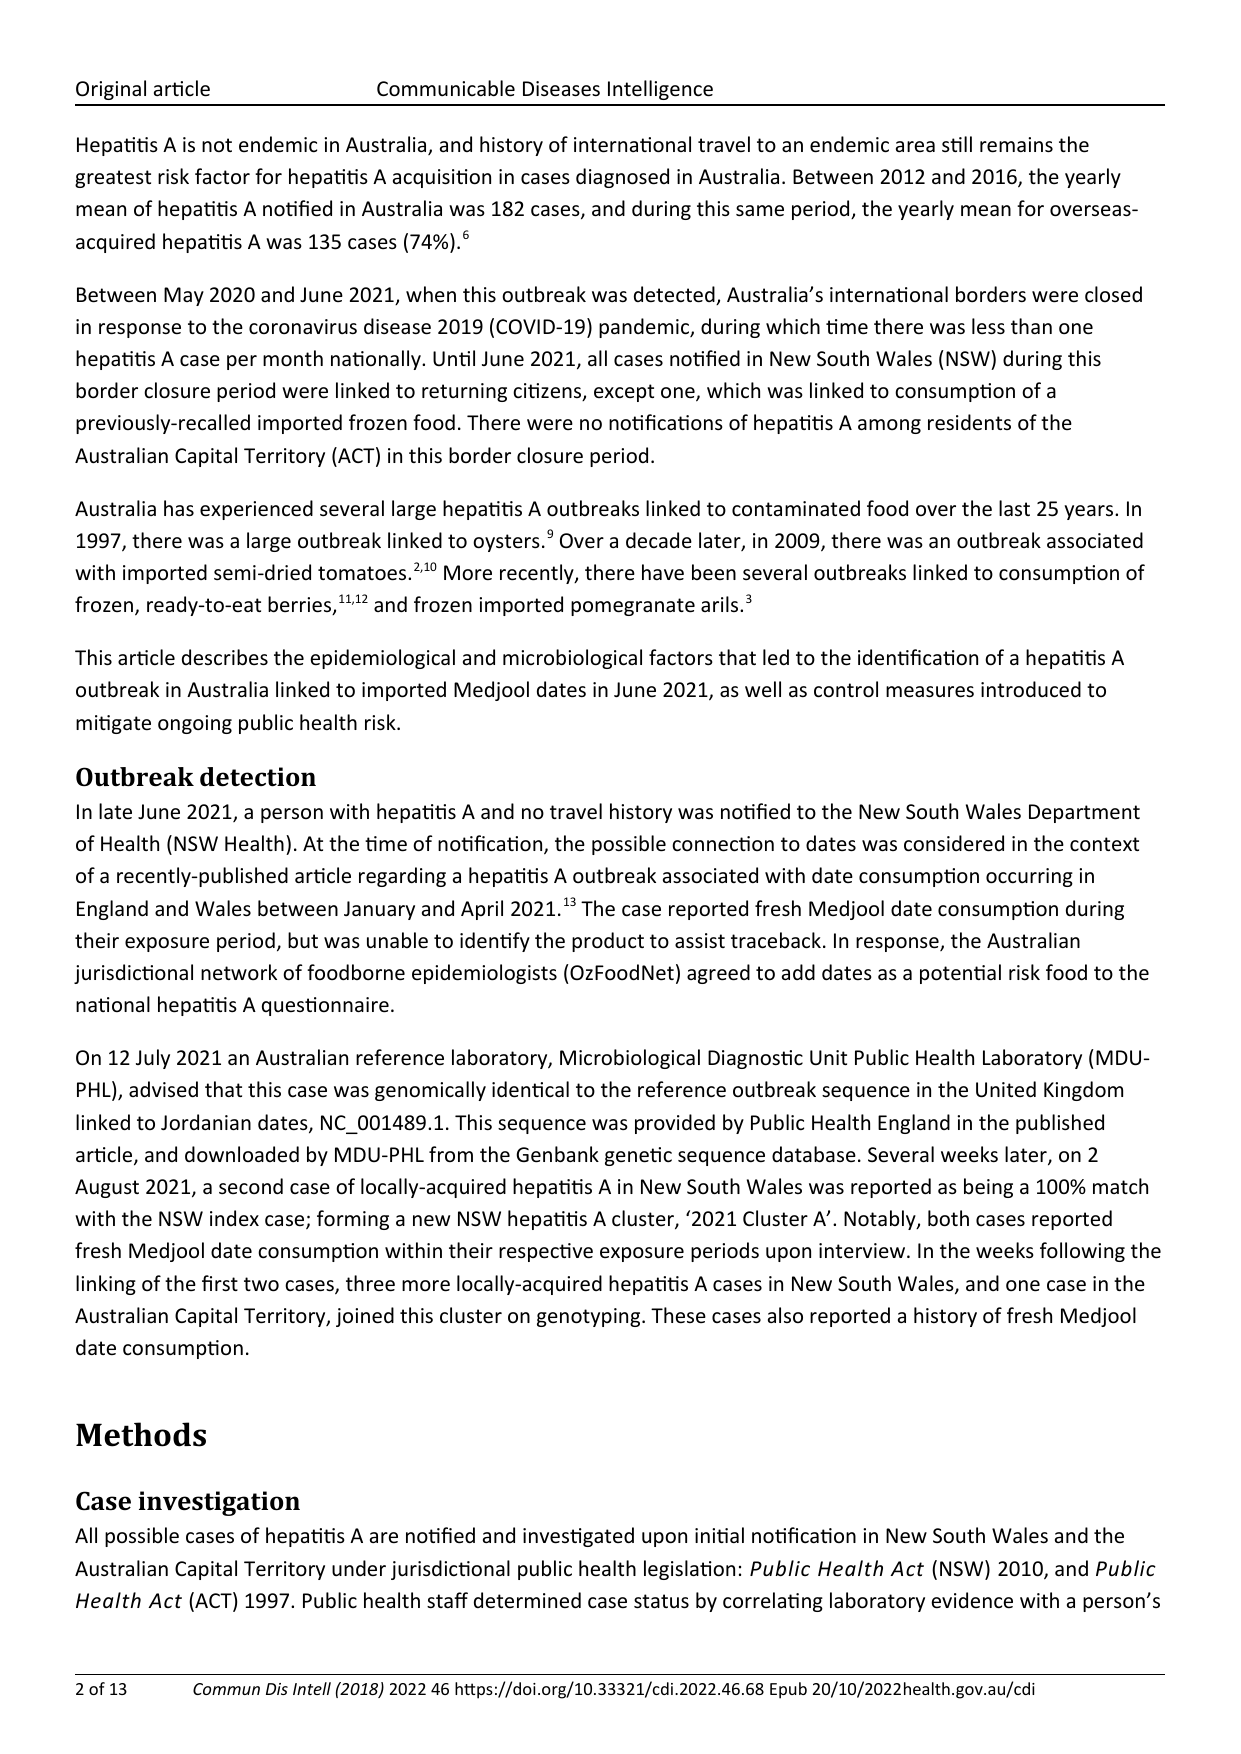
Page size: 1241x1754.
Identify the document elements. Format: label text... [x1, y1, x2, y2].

subtitle Case investigation [75, 1485, 1165, 1517]
text This article describes the epidemiological and microbiological factors that led to the identification of a hepatitis A outbreak in Australia linked to imported Medjool dates in June 2021, as well as control measures introduced to mitigate ongoing public health risk. [75, 643, 1165, 736]
text On 12 July 2021 an Australian reference laboratory, Microbiological Diagnostic Unit Public Health Laboratory (MDU-PHL), advised that this case was genomically identical to the reference outbreak sequence in the United Kingdom linked to Jordanian dates, NC_001489.1. This sequence was provided by Public Health England in the published article, and downloaded by MDU-PHL from the Genbank genetic sequence database. Several weeks later, on 2 August 2021, a second case of locally-acquired hepatitis A in New South Wales was reported as being a 100% match with the NSW index case; forming a new NSW hepatitis A cluster, ‘2021 Cluster A’. Notably, both cases reported fresh Medjool date consumption within their respective exposure periods upon interview. In the weeks following the linking of the first two cases, three more locally-acquired hepatitis A cases in New South Wales, and one case in the Australian Capital Territory, joined this cluster on genotyping. These cases also reported a history of fresh Medjool date consumption. [75, 1043, 1165, 1361]
text Hepatitis A is not endemic in Australia, and history of international travel to an endemic area still remains the greatest risk factor for hepatitis A acquisition in cases diagnosed in Australia. Between 2012 and 2016, the yearly mean of hepatitis A notified in Australia was 182 cases, and during this same period, the yearly mean for overseas-acquired hepatitis A was 135 cases (74%).6 [75, 130, 1165, 255]
subtitle Outbreak detection [75, 761, 1165, 792]
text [75, 1522, 1165, 1614]
text In late June 2021, a person with hepatitis A and no travel history was notified to the New South Wales Department of Health (NSW Health). At the time of notification, the possible connection to dates was considered in the context of a recently-published article regarding a hepatitis A outbreak associated with date consumption occurring in England and Wales between January and April 2021.13 The case reported fresh Medjool date consumption during their exposure period, but was unable to identify the product to assist traceback. In response, the Australian jurisdictional network of foodborne epidemiologists (OzFoodNet) agreed to add dates as a potential risk food to the national hepatitis A questionnaire. [75, 797, 1165, 1018]
text Between May 2020 and June 2021, when this outbreak was detected, Australia’s international borders were closed in response to the coronavirus disease 2019 (COVID-19) pandemic, during which time there was less than one hepatitis A case per month nationally. Until June 2021, all cases notified in New South Wales (NSW) during this border closure period were linked to returning citizens, except one, which was linked to consumption of a previously-recalled imported frozen food. There were no notifications of hepatitis A among residents of the Australian Capital Territory (ACT) in this border closure period. [75, 280, 1165, 469]
text Australia has experienced several large hepatitis A outbreaks linked to contaminated food over the last 25 years. In 1997, there was a large outbreak linked to oysters.9 Over a decade later, in 2009, there was an outbreak associated with imported semi-dried tomatoes.2,10 More recently, there have been several outbreaks linked to consumption of frozen, ready-to-eat berries,11,12 and frozen imported pomegranate arils.3 [75, 494, 1165, 618]
subtitle Methods [75, 1415, 1165, 1454]
